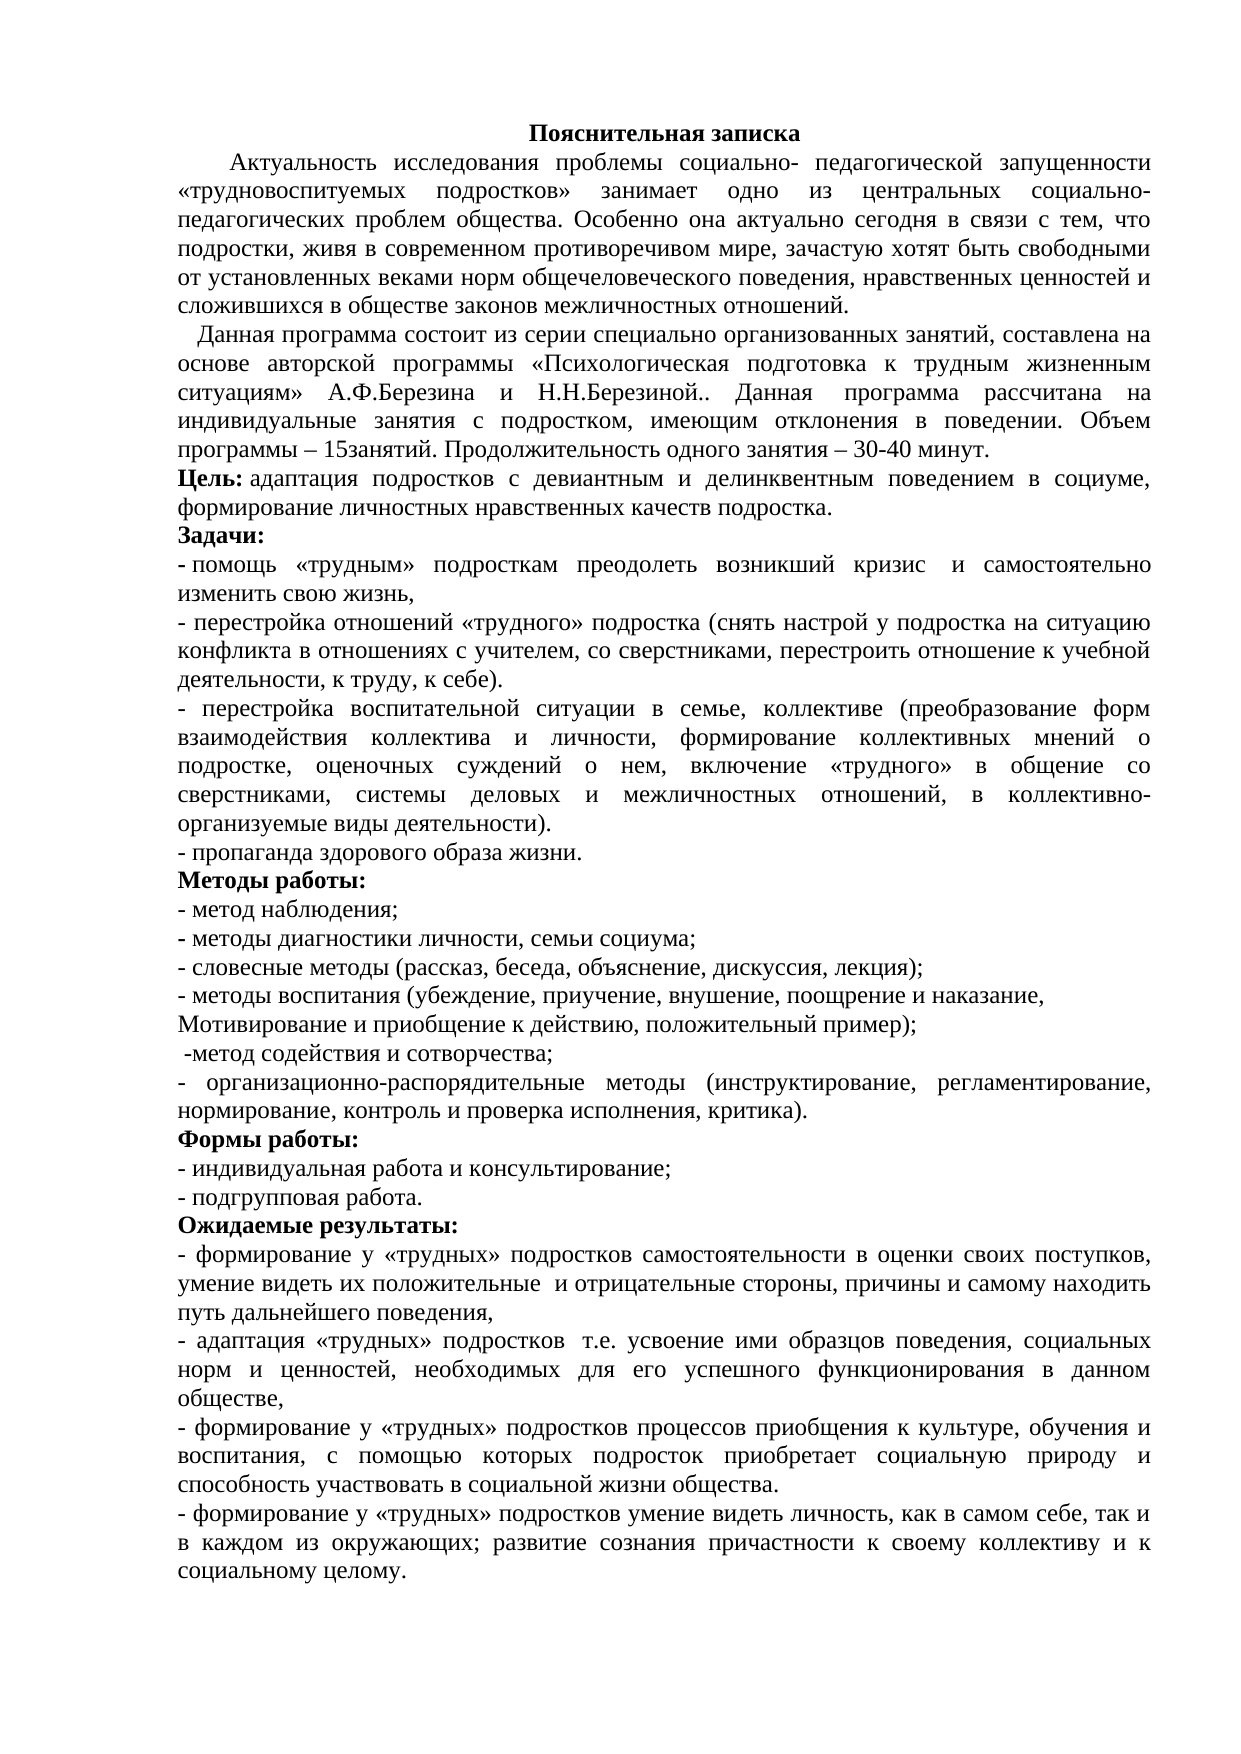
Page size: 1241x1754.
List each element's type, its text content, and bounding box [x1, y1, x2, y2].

text - формирование у «трудных» подростков умение видеть личность, как в самом себе, так и в каждом из окружающих; развитие сознания причастности к своему коллективу и к социальному целому. [177, 1498, 1152, 1584]
text Цель: адаптация подростков с девиантным и делинквентным поведением в социуме, формирование личностных нравственных качеств подростка. [177, 463, 1152, 521]
text - перестройка отношений «трудного» подростка (снять настрой у подростка на ситуацию конфликта в отношениях с учителем, со сверстниками, перестроить отношение к учебной деятельности, к труду, к себе). [177, 607, 1152, 693]
text - адаптация «трудных» подростков т.е. усвоение ими образцов поведения, социальных норм и ценностей, необходимых для его успешного функционирования в данном обществе, [177, 1326, 1152, 1412]
text - методы диагностики личности, семьи социума; [177, 923, 1152, 952]
text Формы работы: [177, 1124, 1152, 1153]
text Пояснительная записка [177, 118, 1152, 147]
text - формирование у «трудных» подростков самостоятельности в оценки своих поступков, умение видеть их положительные и отрицательные стороны, причины и самому находить путь дальнейшего поведения, [177, 1239, 1152, 1326]
text Методы работы: [177, 866, 1152, 894]
text - перестройка воспитательной ситуации в семье, коллективе (преобразование форм взаимодействия коллектива и личности, формирование коллективных мнений о подростке, оценочных суждений о нем, включение «трудного» в общение со сверстниками, системы деловых и межличностных отношений, в коллективно-организуемые виды деятельности). [177, 693, 1152, 837]
text - подгрупповая работа. [177, 1182, 1152, 1211]
text - словесные методы (рассказ, беседа, объяснение, дискуссия, лекция); [177, 952, 1152, 981]
text Задачи: [177, 521, 1152, 549]
text -метод содействия и сотворчества; [177, 1038, 1152, 1067]
text - методы воспитания (убеждение, приучение, внушение, поощрение и наказание, [177, 981, 1152, 1009]
text - формирование у «трудных» подростков процессов приобщения к культуре, обучения и воспитания, с помощью которых подросток приобретает социальную природу и способность участвовать в социальной жизни общества. [177, 1412, 1152, 1498]
text - организационно-распорядительные методы (инструктирование, регламентирование, нормирование, контроль и проверка исполнения, критика). [177, 1067, 1152, 1124]
text Ожидаемые результаты: [177, 1211, 1152, 1239]
text Данная программа состоит из серии специально организованных занятий, составлена на основе авторской программы «Психологическая подготовка к трудным жизненным ситуациям» А.Ф.Березина и Н.Н.Березиной.. Данная программа рассчитана на индивидуальные занятия с подростком, имеющим отклонения в поведении. Объем программы – 15занятий. Продолжительность одного занятия – 30-40 минут. [177, 319, 1152, 463]
text - метод наблюдения; [177, 894, 1152, 923]
text - индивидуальная работа и консультирование; [177, 1153, 1152, 1182]
text - помощь «трудным» подросткам преодолеть возникший кризис и самостоятельно изменить свою жизнь, [177, 549, 1152, 607]
text Мотивирование и приобщение к действию, положительный пример); [177, 1009, 1152, 1038]
text Актуальность исследования проблемы социально- педагогической запущенности «трудновоспитуемых подростков» занимает одно из центральных социально-педагогических проблем общества. Особенно она актуально сегодня в связи с тем, что подростки, живя в современном противоречивом мире, зачастую хотят быть свободными от установленных веками норм общечеловеческого поведения, нравственных ценностей и сложившихся в обществе законов межличностных отношений. [177, 147, 1152, 319]
text - пропаганда здорового образа жизни. [177, 837, 1152, 866]
